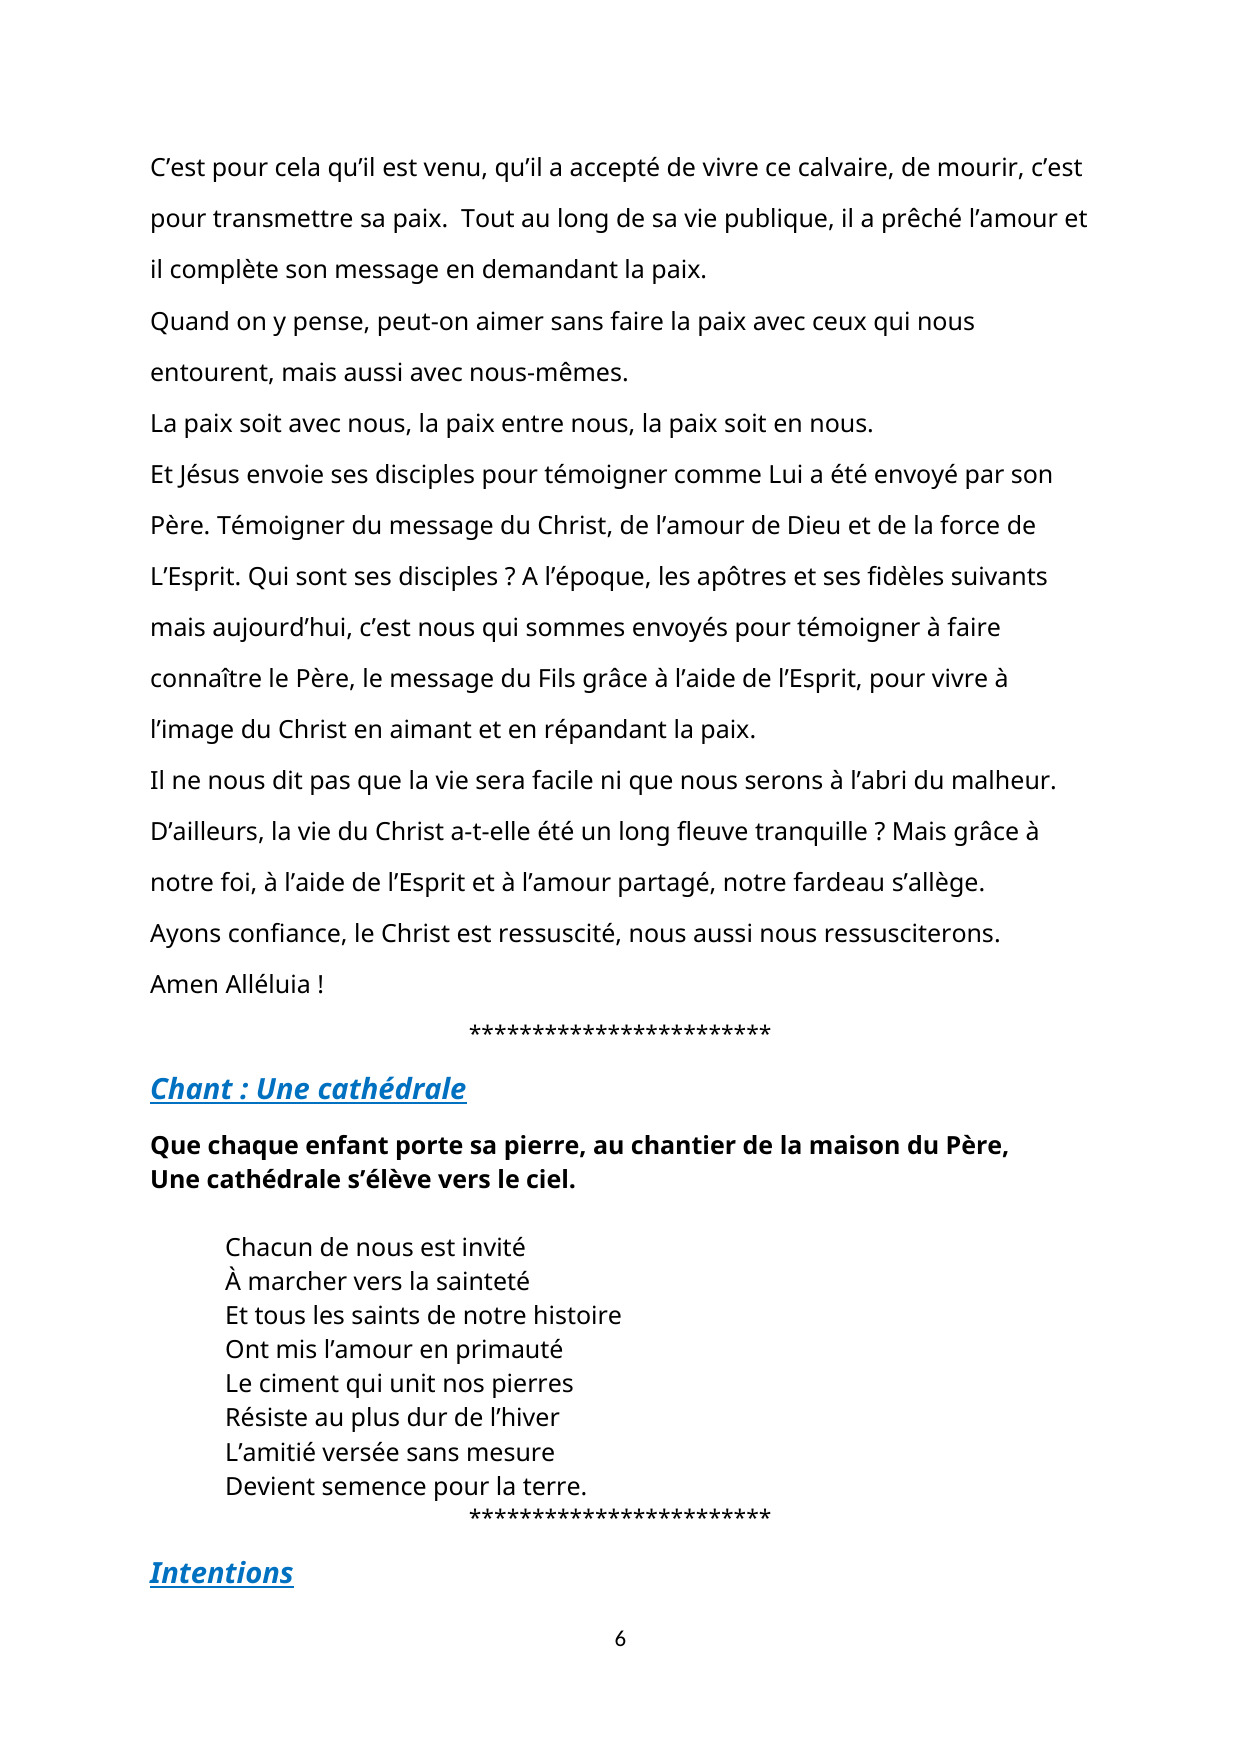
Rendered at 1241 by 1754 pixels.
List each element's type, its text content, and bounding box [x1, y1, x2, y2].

text Chant : Une cathédrale [150, 1068, 1090, 1108]
text Et Jésus envoie ses disciples pour témoigner comme Lui a été envoyé par son Père. Témoigner du message du Christ, de l’amour de Dieu et de la force de L’Esprit. Qui sont ses disciples ? A l’époque, les apôtres et ses fidèles suivants mais aujourd’hui, c’est nous qui sommes envoyés pour témoigner à faire connaître le Père, le message du Fils grâce à l’aide de l’Esprit, pour vivre à l’image du Christ en aimant et en répandant la paix. [150, 456, 1090, 746]
text La paix soit avec nous, la paix entre nous, la paix soit en nous. [150, 405, 1090, 439]
text Ayons confiance, le Christ est ressuscité, nous aussi nous ressusciterons. [150, 916, 1090, 950]
text L’amitié versée sans mesure [150, 1434, 1090, 1468]
text Quand on y pense, peut-on aimer sans faire la paix avec ceux qui nous entourent, mais aussi avec nous-mêmes. [150, 303, 1090, 388]
text D’ailleurs, la vie du Christ a-t-elle été un long fleuve tranquille ? Mais grâce à notre foi, à l’aide de l’Esprit et à l’amour partagé, notre fardeau s’allège. [150, 813, 1090, 899]
text ************************ [150, 1018, 1090, 1049]
text Il ne nous dit pas que la vie sera facile ni que nous serons à l’abri du malheur. [150, 762, 1090, 797]
text Résiste au plus dur de l’hiver [150, 1400, 1090, 1434]
text À marcher vers la sainteté [150, 1264, 1090, 1298]
text ************************ [150, 1502, 1090, 1533]
text Le ciment qui unit nos pierres [150, 1366, 1090, 1400]
text Intentions [150, 1553, 1090, 1592]
text Que chaque enfant porte sa pierre, au chantier de la maison du Père, [150, 1128, 1090, 1162]
text Une cathédrale s’élève vers le ciel. [150, 1162, 1090, 1196]
text Et tous les saints de notre histoire [150, 1298, 1090, 1332]
text Ont mis l’amour en primauté [150, 1332, 1090, 1366]
text Chacun de nous est invité [150, 1230, 1090, 1264]
text Amen Alléluia ! [150, 967, 1090, 1001]
text Devient semence pour la terre. [150, 1468, 1090, 1502]
text C’est pour cela qu’il est venu, qu’il a accepté de vivre ce calvaire, de mourir, c’est pour transmettre sa paix. Tout au long de sa vie publique, il a prêché l’amour et il complète son message en demandant la paix. [150, 150, 1090, 286]
